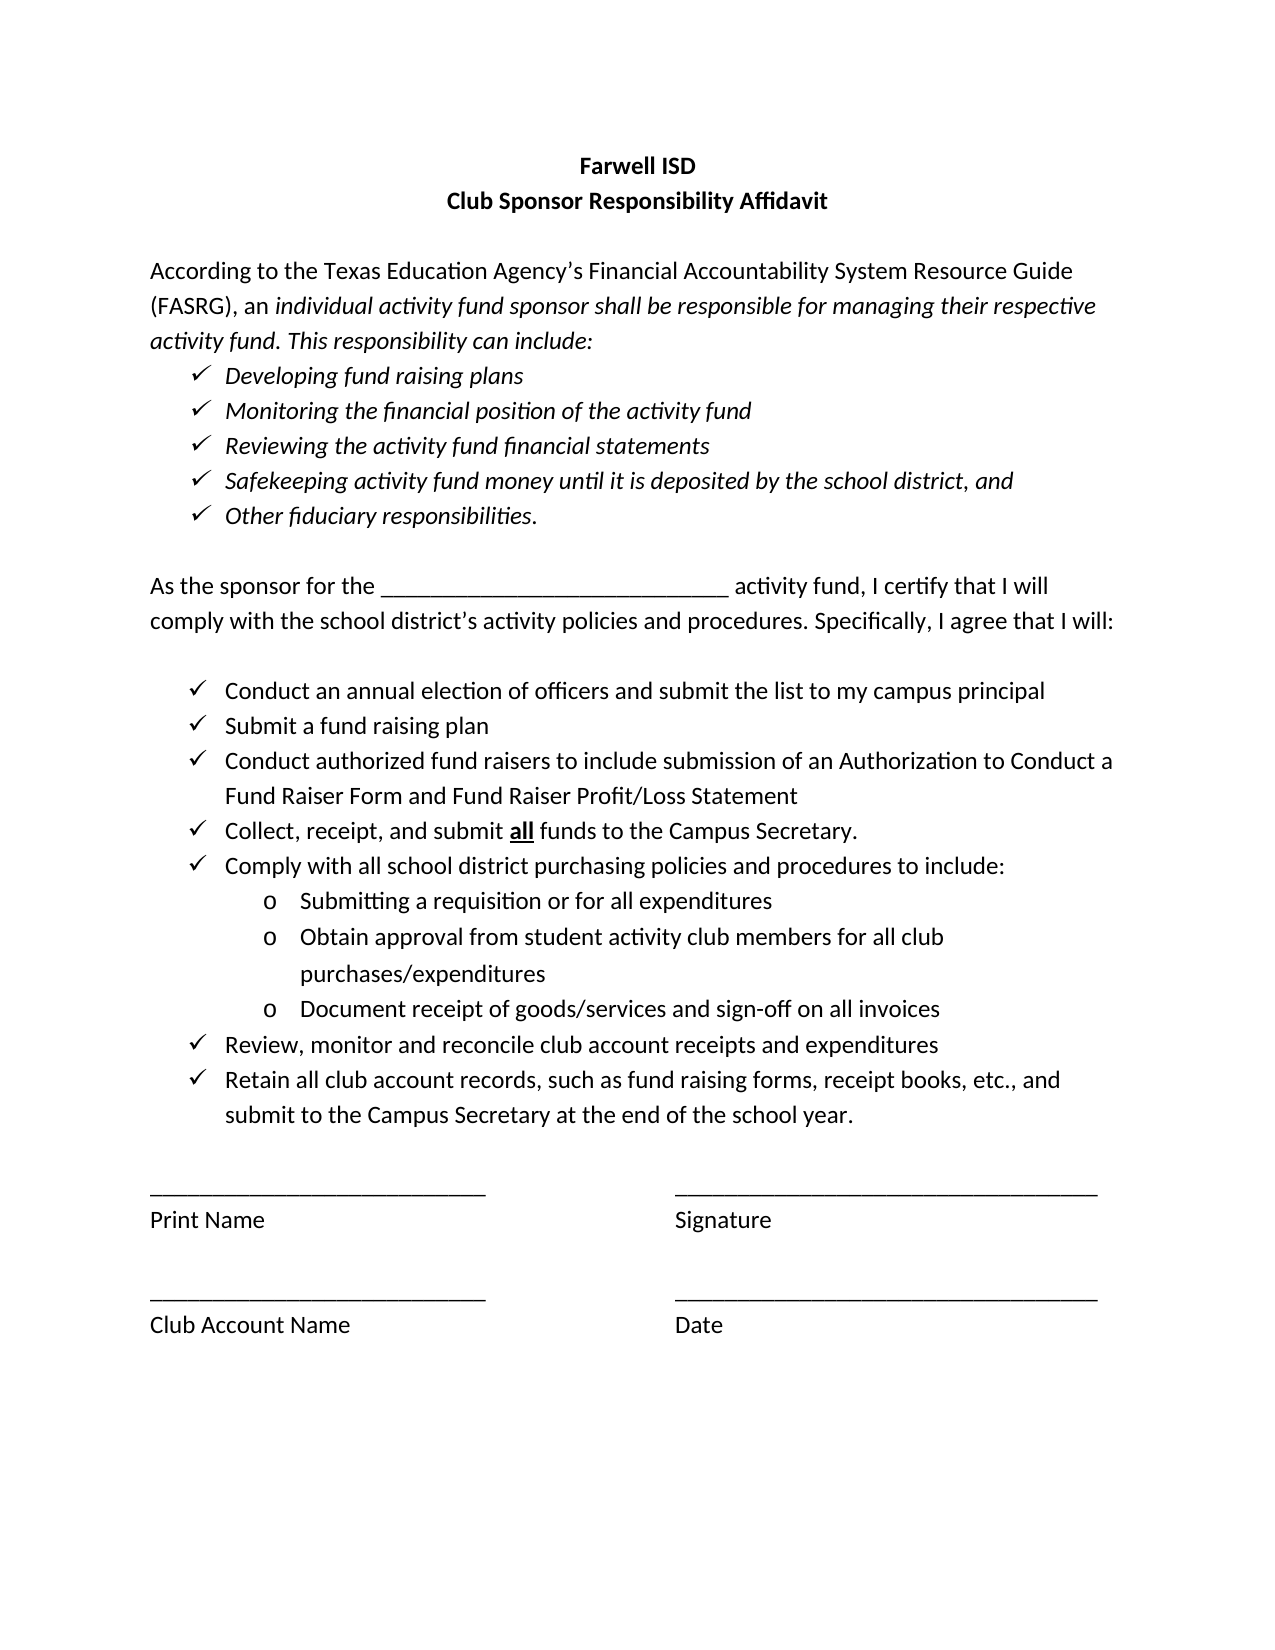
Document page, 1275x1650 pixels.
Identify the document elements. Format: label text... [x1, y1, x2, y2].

list Retain all club account records, such as fund raising forms, receipt books, etc., and submit to the Campus Secretary at the end of the school year. [187, 1064, 1125, 1130]
list Safekeeping activity fund money until it is deposited by the school district, and [187, 465, 1125, 496]
text Print Name Signature [150, 1204, 1125, 1235]
text According to the Texas Education Agency’s Financial Accountability System Resource Guide (FASRG), an individual activity fund sponsor shall be responsible for managing their respective activity fund. This responsibility can include: [150, 255, 1125, 356]
list Developing fund raising plans [187, 360, 1125, 391]
list Other fiduciary responsibilities. [187, 500, 1125, 531]
list Conduct authorized fund raisers to include submission of an Authorization to Conduct a Fund Raiser Form and Fund Raiser Profit/Loss Statement [187, 745, 1125, 811]
text Club Account Name Date [150, 1309, 1125, 1340]
list Monitoring the financial position of the activity fund [187, 395, 1125, 426]
text Club Sponsor Responsibility Affidavit [150, 185, 1125, 216]
list Submit a fund raising plan [187, 710, 1125, 741]
list Reviewing the activity fund financial statements [187, 430, 1125, 461]
text ___________________________ __________________________________ [150, 1169, 1125, 1200]
text ___________________________ __________________________________ [150, 1274, 1125, 1305]
list Comply with all school district purchasing policies and procedures to include: [187, 850, 1125, 881]
text As the sponsor for the ____________________________ activity fund, I certify that I will comply with the school district’s activity policies and procedures. Specifically, I agree that I will: [150, 570, 1125, 636]
list Conduct an annual election of officers and submit the list to my campus principal [187, 675, 1125, 706]
list Document receipt of goods/services and sign-off on all invoices [262, 993, 1125, 1024]
list Submitting a requisition or for all expenditures [262, 885, 1125, 917]
text Farwell ISD [150, 150, 1125, 181]
list Collect, receipt, and submit all funds to the Campus Secretary. [187, 815, 1125, 846]
list Obtain approval from student activity club members for all club purchases/expenditures [262, 921, 1125, 988]
list Review, monitor and reconcile club account receipts and expenditures [187, 1029, 1125, 1060]
